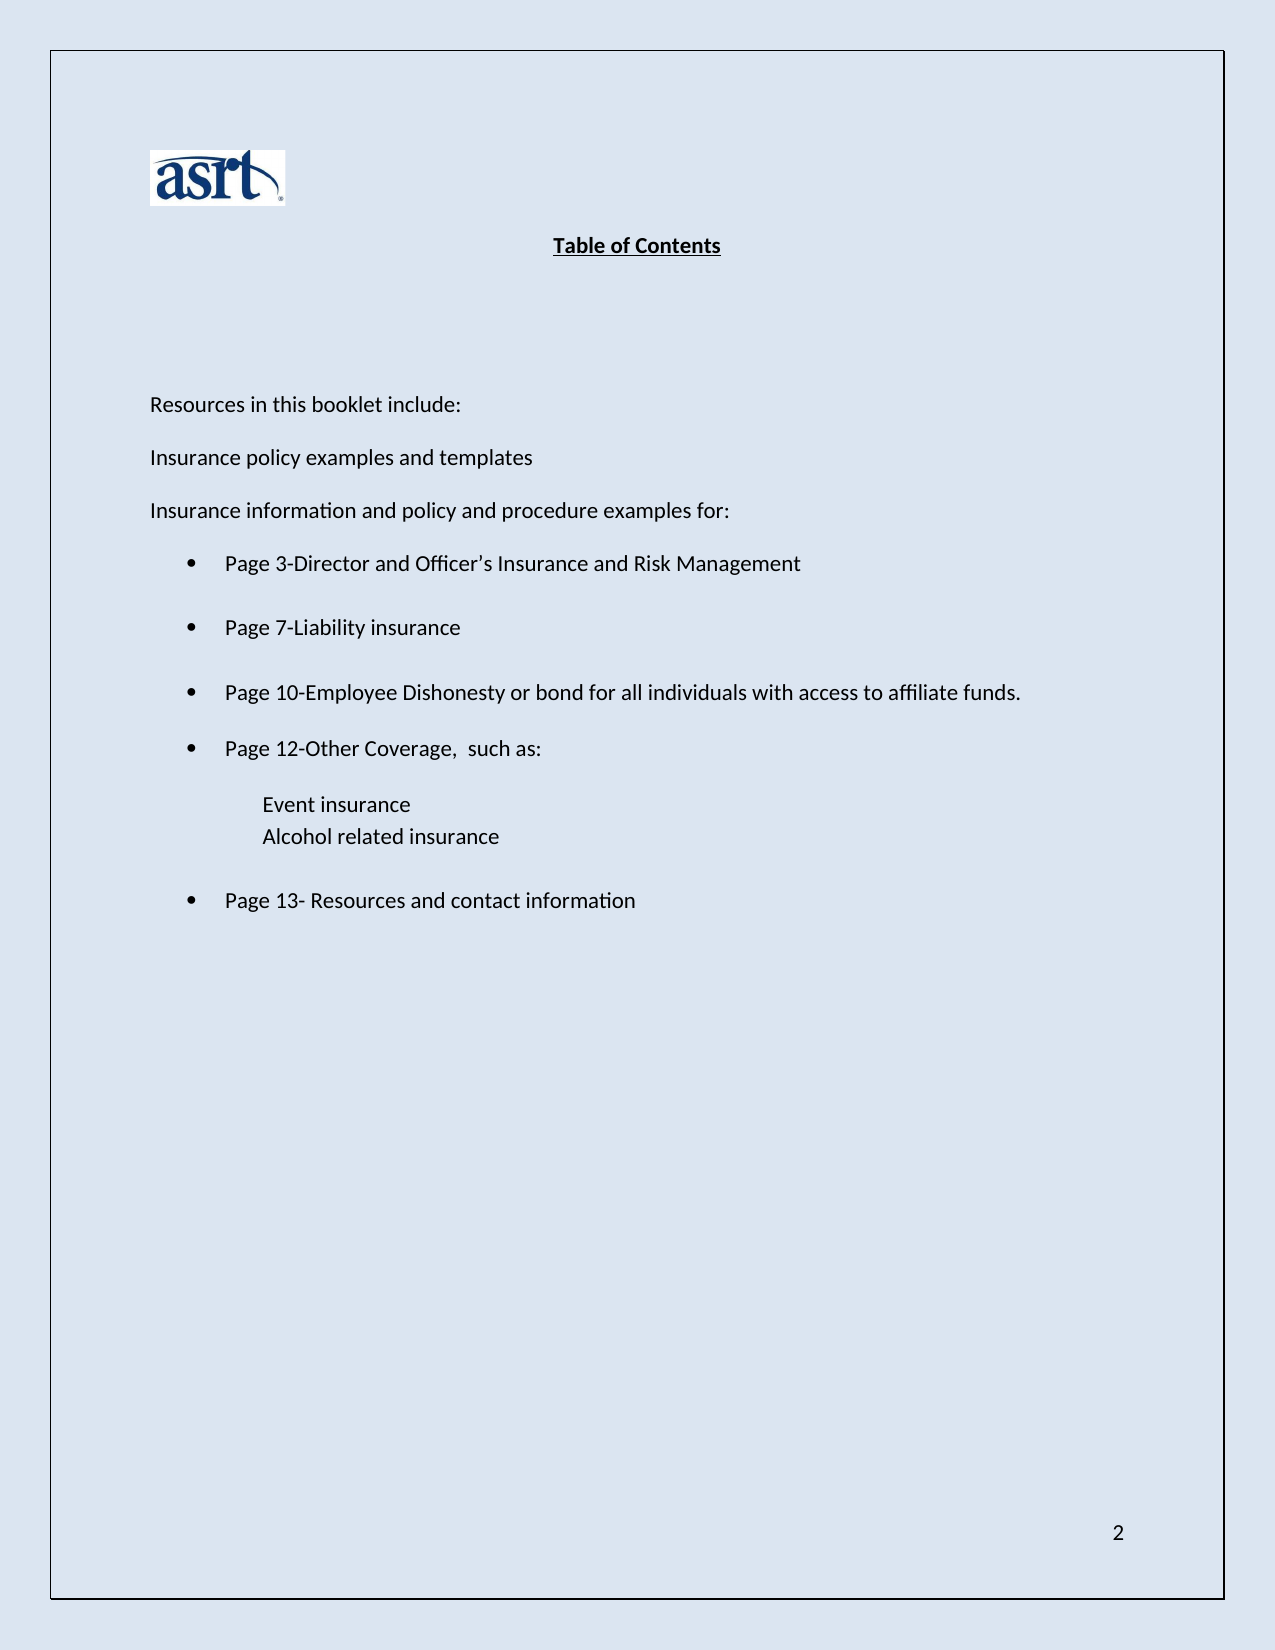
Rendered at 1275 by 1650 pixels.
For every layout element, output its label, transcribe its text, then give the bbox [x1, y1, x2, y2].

text Insurance information and policy and procedure examples for: [150, 496, 1124, 524]
list Page 3-Director and Officer’s Insurance and Risk Management [187, 549, 1124, 577]
text Resources in this booklet include: [150, 390, 1124, 418]
list Alcohol related insurance [262, 822, 1124, 850]
list Page 10-Employee Dishonesty or bond for all individuals with access to affiliate funds. [187, 678, 1124, 706]
picture [150, 150, 286, 206]
list Page 12-Other Coverage, such as: [187, 734, 1124, 762]
text Table of Contents [150, 231, 1124, 259]
list Page 7-Liability insurance [187, 613, 1124, 641]
list Event insurance [262, 790, 1124, 818]
list Page 13- Resources and contact information [187, 886, 1124, 914]
text Insurance policy examples and templates [150, 443, 1124, 471]
